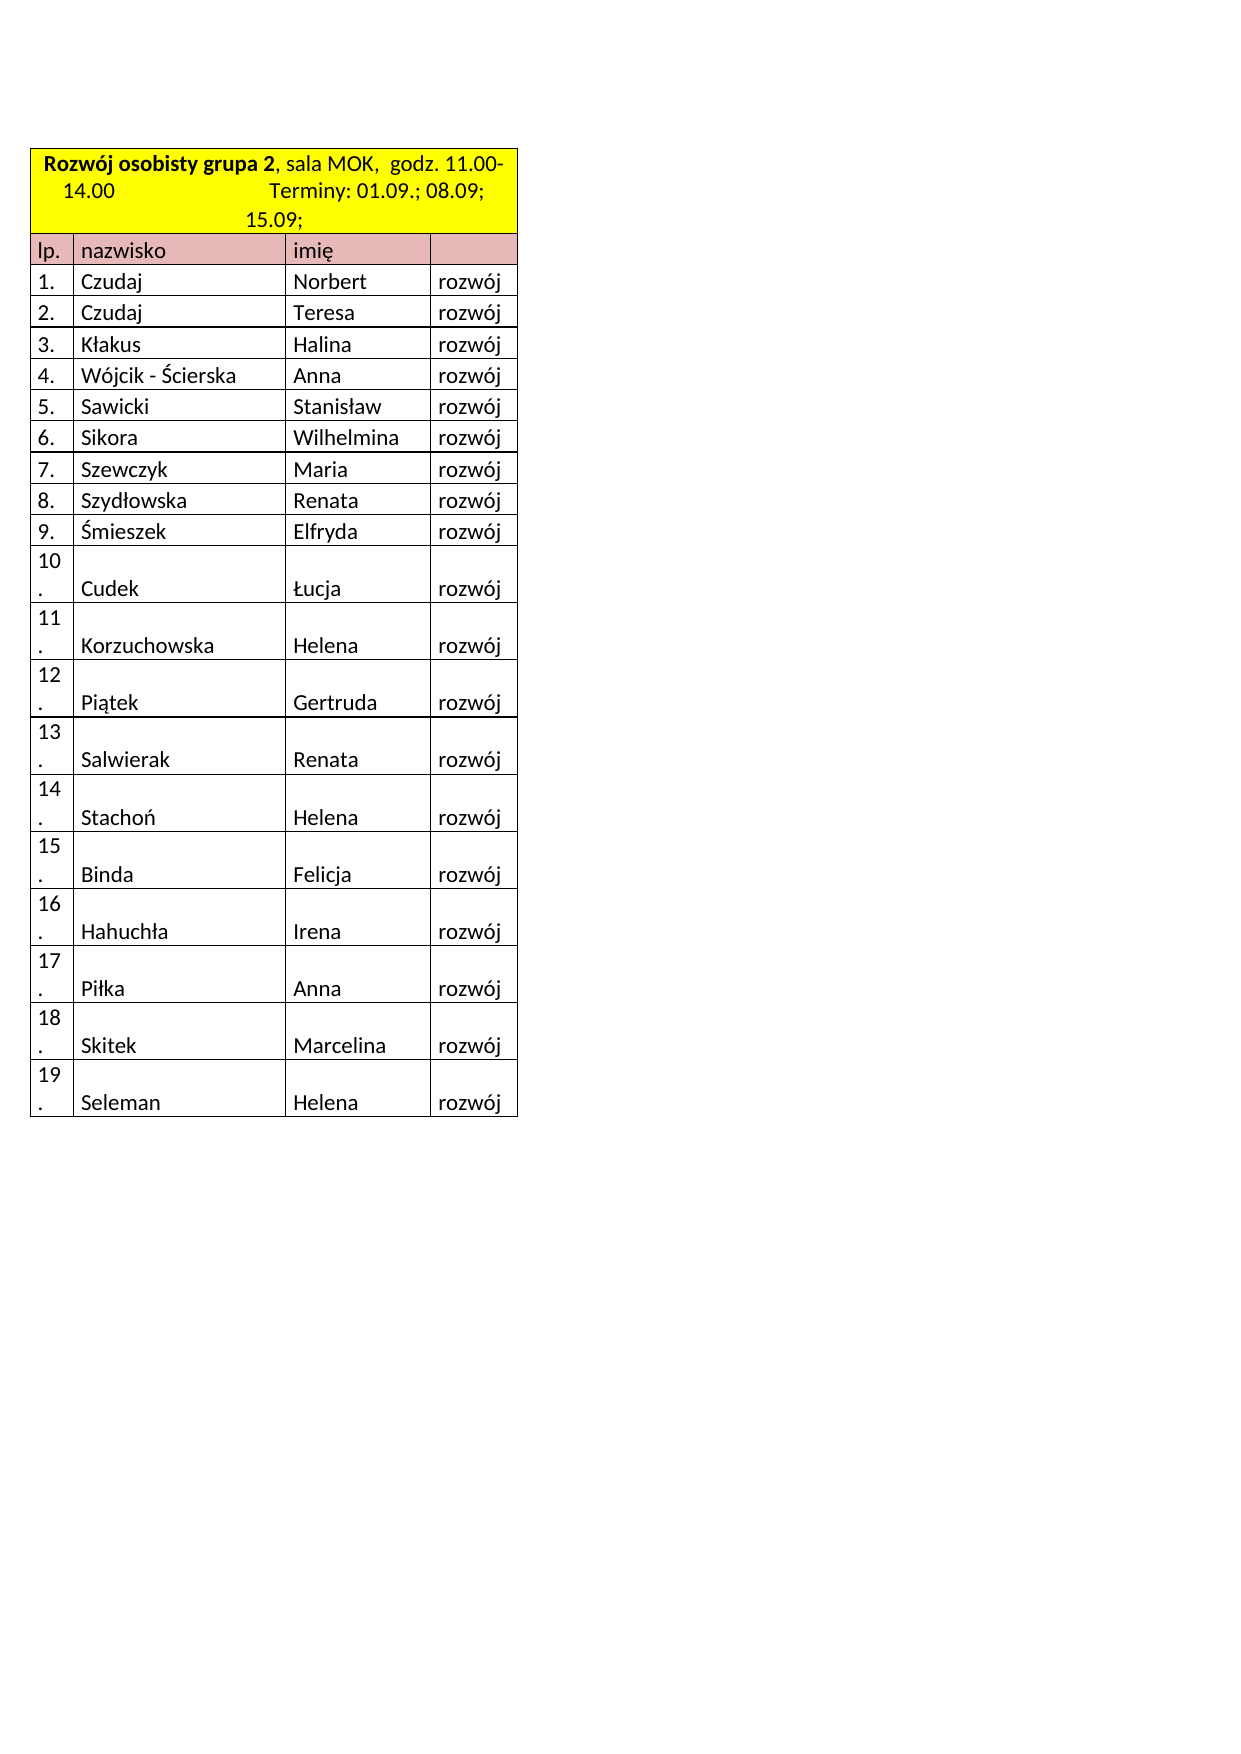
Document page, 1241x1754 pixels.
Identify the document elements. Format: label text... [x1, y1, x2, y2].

table_cell rozwój [431, 296, 517, 326]
table_cell Szewczyk [74, 453, 285, 483]
table_cell 16. [31, 889, 73, 945]
table_cell rozwój [431, 889, 517, 945]
table_cell 13. [31, 718, 73, 773]
table_cell Renata [286, 718, 430, 773]
table_cell Skitek [74, 1003, 285, 1059]
table_cell Czudaj [74, 265, 285, 295]
table_cell Korzuchowska [74, 603, 285, 659]
table_cell Cudek [74, 546, 285, 602]
table_cell Anna [286, 359, 430, 389]
table_cell Śmieszek [74, 515, 285, 545]
table_cell Hahuchła [74, 889, 285, 945]
table_cell Salwierak [74, 718, 285, 773]
table_cell Piątek [74, 660, 285, 716]
table_cell Marcelina [286, 1003, 430, 1059]
table_cell 7. [31, 453, 73, 483]
table_cell 8. [31, 484, 73, 514]
table_cell Sikora [74, 421, 285, 451]
table_cell rozwój [431, 453, 517, 483]
table_cell rozwój [431, 359, 517, 389]
table_cell Helena [286, 603, 430, 659]
table_cell Szydłowska [74, 484, 285, 514]
table_cell 17. [31, 946, 73, 1002]
table_cell Piłka [74, 946, 285, 1002]
table_cell Teresa [286, 296, 430, 326]
table_cell rozwój [431, 515, 517, 545]
table_cell rozwój [431, 660, 517, 716]
table_cell 10. [31, 546, 73, 602]
table_cell rozwój [431, 775, 517, 831]
table_cell 14. [31, 775, 73, 831]
table_cell 5. [31, 390, 73, 420]
table_cell Wójcik - Ścierska [74, 359, 285, 389]
table_cell rozwój [431, 546, 517, 602]
table_cell 4. [31, 359, 73, 389]
table_cell rozwój [431, 421, 517, 451]
table_cell rozwój [431, 390, 517, 420]
table_cell rozwój [431, 832, 517, 888]
table_cell Stanisław [286, 390, 430, 420]
table_cell 15. [31, 832, 73, 888]
table_cell 19. [31, 1060, 73, 1116]
table_cell Helena [286, 775, 430, 831]
table_cell Helena [286, 1060, 430, 1116]
table_cell rozwój [431, 328, 517, 358]
table_cell Czudaj [74, 296, 285, 326]
table_cell Felicja [286, 832, 430, 888]
table_cell 11. [31, 603, 73, 659]
table_cell 2. [31, 296, 73, 326]
table_cell Gertruda [286, 660, 430, 716]
table_cell rozwój [431, 484, 517, 514]
table_cell rozwój [431, 1003, 517, 1059]
table_cell Binda [74, 832, 285, 888]
table_header Rozwój osobisty grupa 2, sala MOK, godz. 11.00-14.00 Terminy: 01.09.; 08.09; 15.09; [31, 149, 517, 233]
table_cell Elfryda [286, 515, 430, 545]
table_cell Irena [286, 889, 430, 945]
table_cell Norbert [286, 265, 430, 295]
table_cell Anna [286, 946, 430, 1002]
table_cell Łucja [286, 546, 430, 602]
table_cell lp. [31, 234, 73, 264]
table_cell nazwisko [74, 234, 285, 264]
table_cell rozwój [431, 1060, 517, 1116]
table_cell 6. [31, 421, 73, 451]
table_cell Kłakus [74, 328, 285, 358]
table_cell 12. [31, 660, 73, 716]
table_cell rozwój [431, 265, 517, 295]
table_cell imię [286, 234, 430, 264]
table_cell 18. [31, 1003, 73, 1059]
table_cell 1. [31, 265, 73, 295]
table_cell rozwój [431, 946, 517, 1002]
table_cell Seleman [74, 1060, 285, 1116]
table_cell rozwój [431, 603, 517, 659]
table_cell Stachoń [74, 775, 285, 831]
table_cell Halina [286, 328, 430, 358]
table_cell Maria [286, 453, 430, 483]
table_cell Wilhelmina [286, 421, 430, 451]
table_cell 9. [31, 515, 73, 545]
table_cell Renata [286, 484, 430, 514]
table_cell 3. [31, 328, 73, 358]
table_cell Sawicki [74, 390, 285, 420]
table_cell [431, 234, 517, 264]
table_cell rozwój [431, 718, 517, 773]
